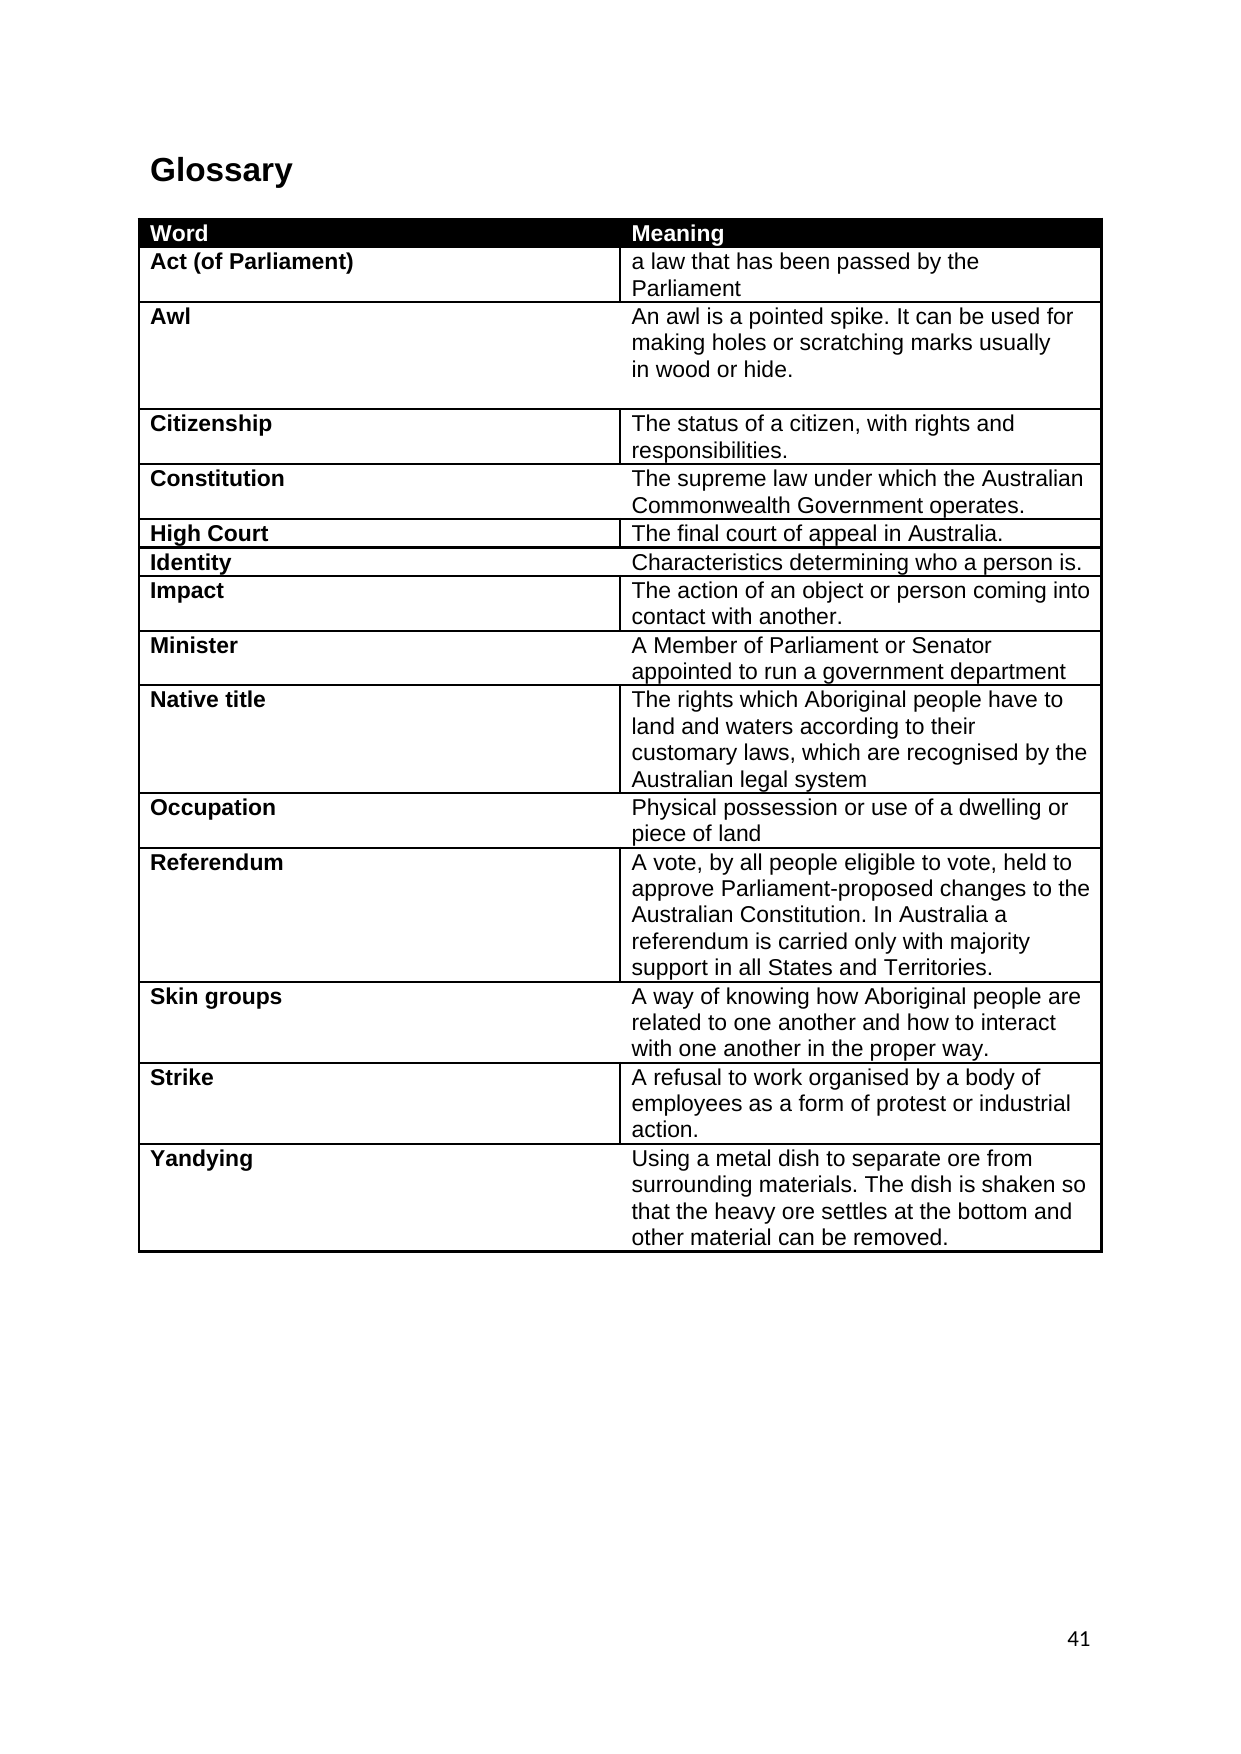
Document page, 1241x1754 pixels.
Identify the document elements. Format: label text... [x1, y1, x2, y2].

table_cell Native title [140, 686, 619, 792]
table_cell Occupation [140, 794, 620, 847]
table_cell Minister [140, 632, 620, 684]
table_cell The action of an object or person coming into contact with another. [621, 577, 1100, 629]
table_cell Yandying [140, 1145, 620, 1250]
table_cell Strike [140, 1064, 619, 1143]
table_cell High Court [140, 520, 619, 546]
table_cell Impact [140, 577, 619, 629]
table_cell Referendum [140, 849, 619, 981]
table_cell An awl is a pointed spike. It can be used for making holes or scratching marks usually in wood or hide. [620, 303, 1100, 408]
table_cell A way of knowing how Aboriginal people are related to one another and how to interact with one another in the proper way. [620, 983, 1100, 1062]
text Glossary [150, 150, 1090, 188]
table_header Meaning [620, 220, 1100, 246]
table_cell Citizenship [140, 410, 619, 463]
table_cell The supreme law under which the Australian Commonwealth Government operates. [620, 465, 1100, 518]
table_header Word [140, 220, 620, 246]
table_cell Act (of Parliament) [140, 248, 619, 301]
table_cell Awl [140, 303, 620, 408]
table_cell Identity [140, 549, 620, 575]
table_cell The final court of appeal in Australia. [621, 520, 1100, 546]
table_cell A vote, by all people eligible to vote, held to approve Parliament-proposed changes to the Australian Constitution. In Australia a referendum is carried only with majority support in all States and Territories. [621, 849, 1100, 981]
table_cell The status of a citizen, with rights and responsibilities. [621, 410, 1100, 463]
table_cell The rights which Aboriginal people have to land and waters according to their customary laws, which are recognised by the Australian legal system [621, 686, 1100, 792]
table_cell A refusal to work organised by a body of employees as a form of protest or industrial action. [621, 1064, 1100, 1143]
table_cell Characteristics determining who a person is. [620, 549, 1100, 575]
table_cell a law that has been passed by the Parliament [621, 248, 1100, 301]
table_cell Using a metal dish to separate ore from surrounding materials. The dish is shaken so that the heavy ore settles at the bottom and other material can be removed. [620, 1145, 1100, 1250]
table_cell Physical possession or use of a dwelling or piece of land [620, 794, 1100, 847]
table_cell Constitution [140, 465, 620, 518]
table_cell Skin groups [140, 983, 620, 1062]
table_cell A Member of Parliament or Senator appointed to run a government department [620, 632, 1100, 684]
